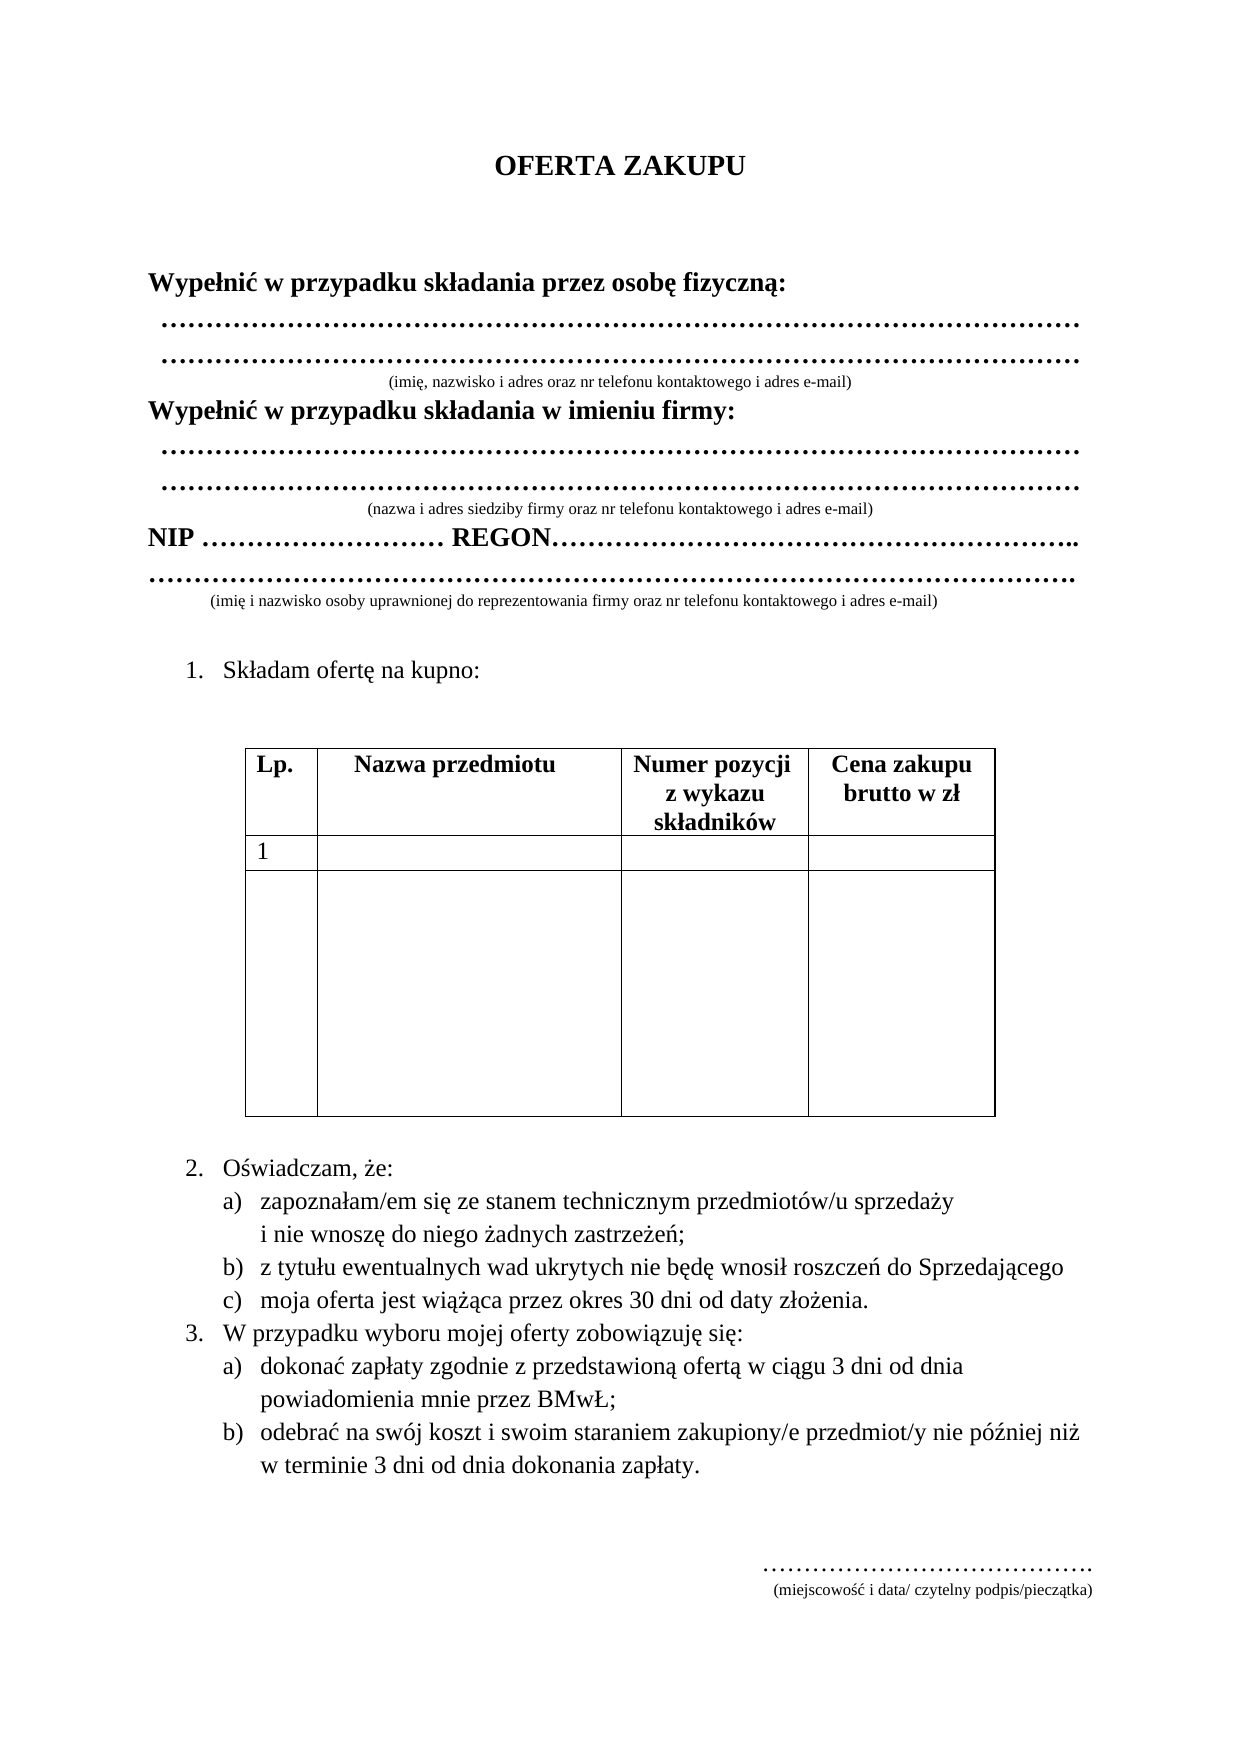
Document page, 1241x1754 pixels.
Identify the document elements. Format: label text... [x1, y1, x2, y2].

table_cell [622, 871, 808, 1116]
list zapoznałam/em się ze stanem technicznym przedmiotów/u sprzedaży i nie wnoszę do niego żadnych zastrzeżeń; [223, 1186, 1093, 1248]
table_header Numer pozycji z wykazu składników [622, 749, 808, 835]
text …………………………………………………………………………………………………………………………………………………………………………………… (nazwa i adres siedziby firmy oraz nr telefonu kontaktowego i adres e-mail) [148, 429, 1093, 518]
table_header Cena zakupu brutto w zł [809, 749, 994, 835]
table_cell [809, 871, 994, 1116]
table_cell [318, 871, 621, 1116]
text NIP ……………………… REGON………………………………………………….. …………………………………………………………………………………………. (imię i nazwisko osoby uprawnionej do reprezentowania firmy oraz nr telefonu kontaktowego i adres e-mail) [148, 521, 1093, 610]
table_header Lp. [246, 749, 317, 835]
text OFERTA ZAKUPU [148, 148, 1093, 181]
list moja oferta jest wiążąca przez okres 30 dni od daty złożenia. [223, 1285, 1093, 1314]
table_cell 1 [246, 836, 317, 870]
list dokonać zapłaty zgodnie z przedstawioną ofertą w ciągu 3 dni od dnia powiadomienia mnie przez BMwŁ; [223, 1351, 1093, 1413]
list odebrać na swój koszt i swoim staraniem zakupiony/e przedmiot/y nie później niż w terminie 3 dni od dnia dokonania zapłaty. [223, 1417, 1093, 1479]
list W przypadku wyboru mojej oferty zobowiązuję się: [185, 1318, 1093, 1347]
list Składam ofertę na kupno: [185, 656, 1093, 684]
table_cell [809, 836, 994, 870]
list Oświadczam, że: [185, 1153, 1093, 1182]
table_cell [622, 836, 808, 870]
text …………………………………………………………………………………………………………………………………………………………………………………… (imię, nazwisko i adres oraz nr telefonu kontaktowego i adres e-mail) [148, 302, 1093, 391]
table_cell [318, 836, 621, 870]
list z tytułu ewentualnych wad ukrytych nie będę wnosił roszczeń do Sprzedającego [223, 1252, 1093, 1281]
text Wypełnić w przypadku składania przez osobę fizyczną: [148, 266, 1093, 297]
table_header Nazwa przedmiotu [318, 749, 621, 835]
text Wypełnić w przypadku składania w imieniu firmy: [148, 394, 1093, 425]
table_cell [246, 871, 317, 1116]
list …………………………………. (miejscowość i data/ czytelny podpis/pieczątka) [260, 1548, 1093, 1599]
